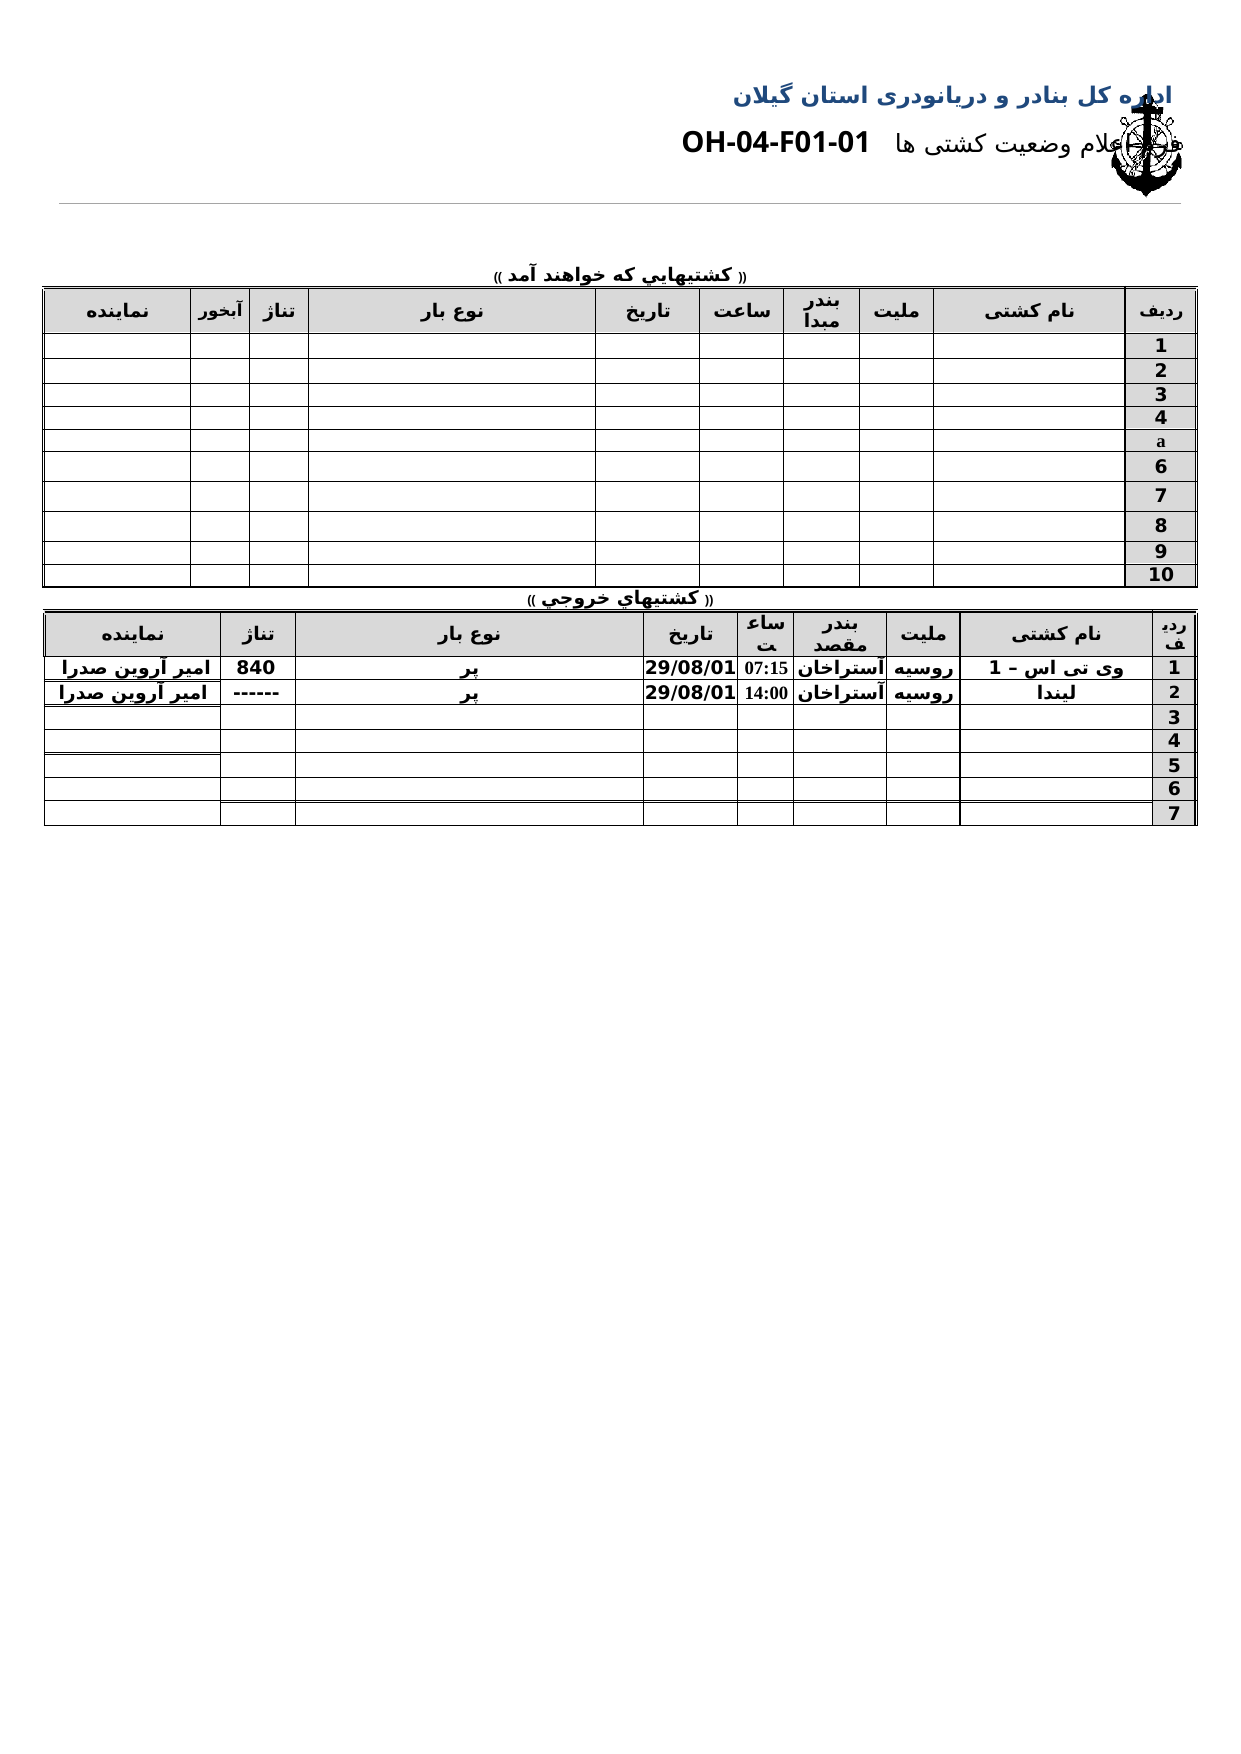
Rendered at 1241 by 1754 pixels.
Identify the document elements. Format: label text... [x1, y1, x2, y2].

table_cell [860, 482, 933, 511]
table_header بندر مقصد [794, 613, 886, 656]
table_cell [309, 482, 595, 511]
table_cell [45, 755, 220, 777]
table_header نماينده [44, 612, 220, 656]
table_cell 9 [1126, 542, 1195, 563]
table_header تاريخ [644, 613, 737, 656]
table_cell [45, 801, 220, 825]
table_cell [860, 430, 933, 451]
table_cell [191, 430, 249, 451]
table_cell 07:15 [738, 657, 793, 679]
table_cell [309, 452, 595, 481]
table_cell 8 [1126, 512, 1195, 541]
table_header رديف [1153, 613, 1196, 656]
table_cell 14:00 [738, 680, 793, 704]
table_header مليت [887, 613, 959, 656]
table_cell [860, 565, 933, 586]
table_cell 7 [1126, 482, 1195, 511]
table_header نام كشتی [934, 289, 1124, 332]
table_cell [250, 512, 308, 541]
table_cell [221, 753, 295, 777]
table_cell [860, 384, 933, 406]
text (( كشتيهاي خروجي )) [59, 588, 1181, 609]
table_header رديف [1126, 289, 1196, 332]
table_cell [309, 565, 595, 586]
table_header تاريخ [596, 289, 699, 332]
table_cell [700, 512, 783, 541]
table_cell 840 [221, 657, 295, 679]
table_cell [887, 753, 959, 777]
table_cell [250, 452, 308, 481]
table_cell [309, 359, 595, 383]
table_cell روسیه [887, 680, 959, 704]
table_header تناژ [221, 613, 295, 656]
table_cell 10 [1126, 565, 1195, 586]
table_cell [784, 334, 859, 358]
table_header ساعت [700, 289, 783, 332]
table_cell [191, 359, 249, 383]
table_cell [596, 407, 699, 428]
table_cell [794, 705, 886, 729]
table_cell [934, 407, 1124, 428]
table_cell آستراخان [794, 657, 886, 679]
table_cell [738, 730, 793, 752]
table_cell [191, 542, 249, 563]
table_cell 29/08/01 [644, 657, 737, 679]
table_cell لیندا [961, 680, 1152, 704]
table_header نوع بار [309, 289, 595, 332]
table_header ساعت [738, 613, 793, 656]
table_cell پر [296, 680, 643, 704]
table_header نوع بار [296, 613, 643, 656]
table_cell [45, 334, 190, 358]
table_cell [45, 407, 190, 428]
table_cell [794, 730, 886, 752]
table_cell [934, 542, 1124, 563]
table_cell 4 [1126, 407, 1195, 428]
table_cell [296, 803, 643, 825]
table_cell 1 [1126, 334, 1195, 358]
table_cell [309, 407, 595, 428]
table_cell [738, 778, 793, 800]
table_cell [250, 334, 308, 358]
table_cell [934, 565, 1124, 586]
table_cell [45, 359, 190, 383]
table_cell [45, 565, 190, 586]
table_cell 29/08/01 [644, 680, 737, 704]
table_cell [45, 778, 220, 800]
table_header بندر مبدا [784, 289, 859, 332]
table_cell 4 [1153, 730, 1194, 752]
table_cell [784, 452, 859, 481]
table_cell [596, 334, 699, 358]
table_cell [934, 334, 1124, 358]
table_cell [700, 407, 783, 428]
table_cell 2 [1126, 359, 1195, 383]
table_cell [887, 803, 959, 825]
table_header نام كشتی [961, 613, 1152, 656]
table_cell [738, 803, 793, 825]
table_cell [794, 803, 886, 825]
table_cell امیر آروین صدرا [45, 682, 220, 704]
table_cell 5 [1153, 753, 1194, 777]
table_cell [961, 705, 1152, 729]
table_cell [700, 430, 783, 451]
table_cell [250, 359, 308, 383]
table_cell [596, 565, 699, 586]
table_cell [309, 542, 595, 563]
table_cell [700, 565, 783, 586]
table_cell [45, 482, 190, 511]
table_cell [934, 452, 1124, 481]
table_cell روسیه [887, 657, 959, 679]
table_cell [860, 512, 933, 541]
table_cell [45, 452, 190, 481]
table_cell [934, 384, 1124, 406]
table_cell [250, 407, 308, 428]
table_cell [738, 753, 793, 777]
table_cell [934, 512, 1124, 541]
table_cell [961, 730, 1152, 752]
table_cell [45, 730, 220, 752]
table_cell [784, 384, 859, 406]
table_cell a [1126, 430, 1195, 451]
table_cell [644, 778, 737, 800]
table_cell [784, 565, 859, 586]
table_cell [738, 705, 793, 729]
table_cell [784, 359, 859, 383]
table_cell [784, 512, 859, 541]
picture [1096, 138, 1101, 150]
table_header آبخور [191, 289, 249, 332]
table_cell [887, 705, 959, 729]
table_cell امیر آروین صدرا [45, 657, 220, 679]
table_cell [887, 730, 959, 752]
table_cell [784, 430, 859, 451]
table_cell 7 [1153, 801, 1194, 825]
picture [1096, 91, 1103, 100]
table_header تناژ [250, 289, 308, 332]
table_cell [700, 542, 783, 563]
table_cell [700, 452, 783, 481]
table_cell [250, 565, 308, 586]
table_cell 1 [1153, 657, 1194, 679]
picture [1096, 91, 1197, 206]
table_cell [700, 482, 783, 511]
table_cell [644, 730, 737, 752]
table_cell [860, 452, 933, 481]
table_cell [250, 384, 308, 406]
table_cell [596, 384, 699, 406]
table_cell [250, 430, 308, 451]
table_cell [961, 753, 1152, 777]
table_cell [934, 430, 1124, 451]
table_cell [934, 482, 1124, 511]
table_cell [45, 542, 190, 563]
table_cell [191, 334, 249, 358]
table_cell [191, 512, 249, 541]
table_cell 6 [1153, 778, 1194, 800]
table_cell 3 [1153, 705, 1194, 729]
table_cell [784, 542, 859, 563]
table_cell [644, 753, 737, 777]
table_cell [250, 542, 308, 563]
table_cell 2 [1153, 680, 1194, 704]
table_cell [45, 707, 220, 729]
table_cell [887, 778, 959, 800]
table_cell [784, 407, 859, 428]
table_cell [250, 482, 308, 511]
table_cell [596, 512, 699, 541]
table_cell [794, 753, 886, 777]
table_cell [860, 359, 933, 383]
table_cell وی تی اس – 1 [961, 657, 1152, 679]
table_cell [309, 430, 595, 451]
table_cell [784, 482, 859, 511]
table_cell [296, 730, 643, 752]
table_cell [700, 334, 783, 358]
table_cell [191, 384, 249, 406]
table_cell [45, 512, 190, 541]
text (( كشتيهايي كه خواهند آمد )) [59, 264, 1181, 286]
table_header نماينده [44, 289, 190, 332]
table_cell [860, 407, 933, 428]
table_cell [860, 542, 933, 563]
table_cell [309, 512, 595, 541]
table_cell [644, 705, 737, 729]
table_cell 3 [1126, 384, 1195, 406]
table_header مليت [860, 289, 933, 332]
table_cell [191, 407, 249, 428]
table_cell [191, 452, 249, 481]
table_cell 6 [1126, 452, 1195, 481]
table_cell [221, 778, 295, 800]
table_cell [221, 730, 295, 752]
table_cell [700, 359, 783, 383]
table_cell [961, 803, 1152, 825]
table_cell [309, 384, 595, 406]
table_cell [296, 753, 643, 777]
table_cell [596, 452, 699, 481]
table_cell پر [296, 657, 643, 679]
table_cell [596, 482, 699, 511]
table_cell آستراخان [794, 680, 886, 704]
table_cell [596, 430, 699, 451]
table_cell [221, 705, 295, 729]
table_cell [794, 778, 886, 800]
table_cell ------ [221, 680, 295, 704]
table_cell [309, 334, 595, 358]
table_cell [860, 334, 933, 358]
table_cell [296, 778, 643, 800]
table_cell [596, 359, 699, 383]
table_cell [191, 482, 249, 511]
table_cell [45, 384, 190, 406]
table_cell [934, 359, 1124, 383]
table_cell [700, 384, 783, 406]
table_cell [221, 803, 295, 825]
table_cell [596, 542, 699, 563]
table_cell [644, 803, 737, 825]
table_cell [191, 565, 249, 586]
table_cell [961, 778, 1152, 800]
table_cell [45, 430, 190, 451]
table_cell [296, 705, 643, 729]
